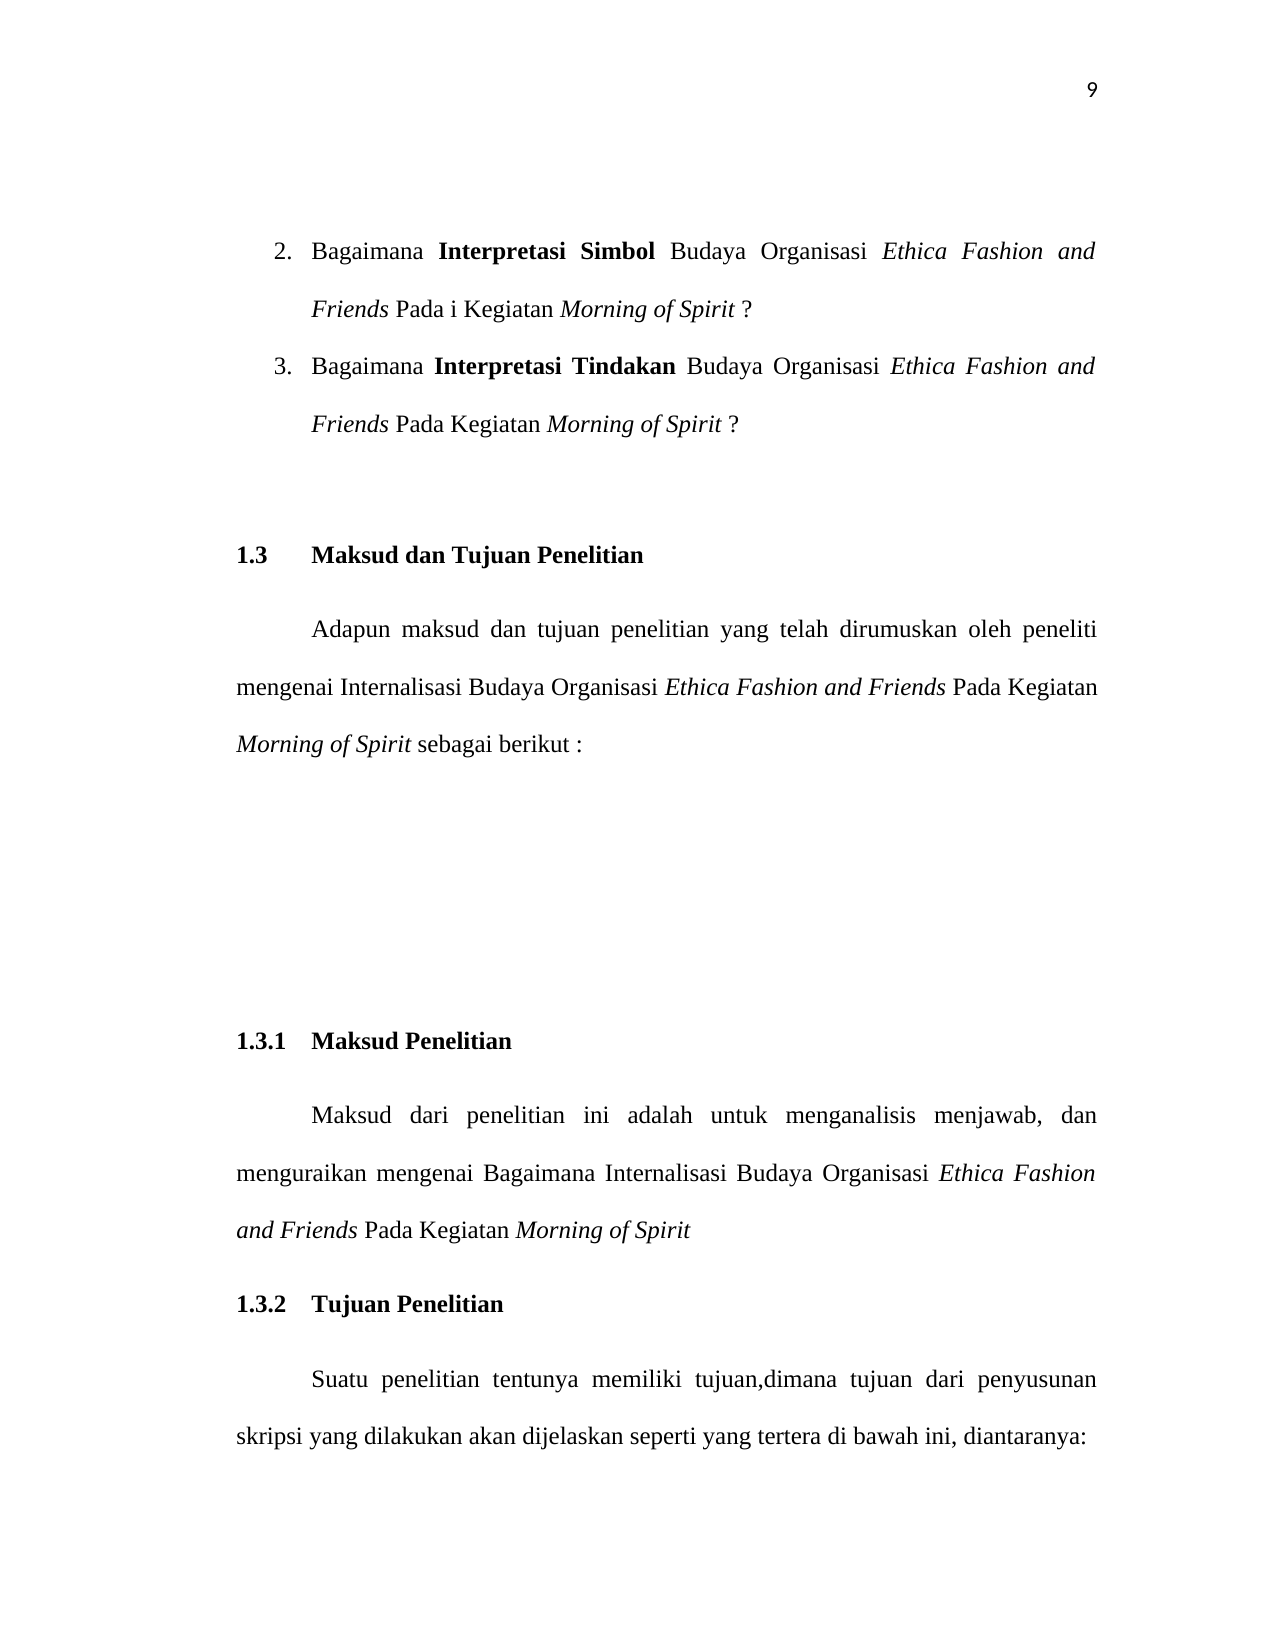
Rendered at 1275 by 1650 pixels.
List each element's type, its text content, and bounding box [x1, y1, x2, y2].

text 1.3.1 Maksud Penelitian [236, 1026, 1098, 1055]
list Bagaimana Interpretasi Simbol Budaya Organisasi Ethica Fashion and Friends Pada i Kegiatan Morning of Spirit ? [274, 236, 1098, 322]
text Suatu penelitian tentunya memiliki tujuan,dimana tujuan dari penyusunan skripsi yang dilakukan akan dijelaskan seperti yang tertera di bawah ini, diantaranya: [236, 1364, 1098, 1450]
list Bagaimana Interpretasi Tindakan Budaya Organisasi Ethica Fashion and Friends Pada Kegiatan Morning of Spirit ? [274, 351, 1098, 437]
text Adapun maksud dan tujuan penelitian yang telah dirumuskan oleh peneliti mengenai Internalisasi Budaya Organisasi Ethica Fashion and Friends Pada Kegiatan Morning of Spirit sebagai berikut : [236, 614, 1098, 758]
text 1.3.2 Tujuan Penelitian [236, 1289, 1098, 1318]
text Maksud dari penelitian ini adalah untuk menganalisis menjawab, dan menguraikan mengenai Bagaimana Internalisasi Budaya Organisasi Ethica Fashion and Friends Pada Kegiatan Morning of Spirit [236, 1100, 1098, 1244]
text 1.3 Maksud dan Tujuan Penelitian [236, 540, 1098, 569]
